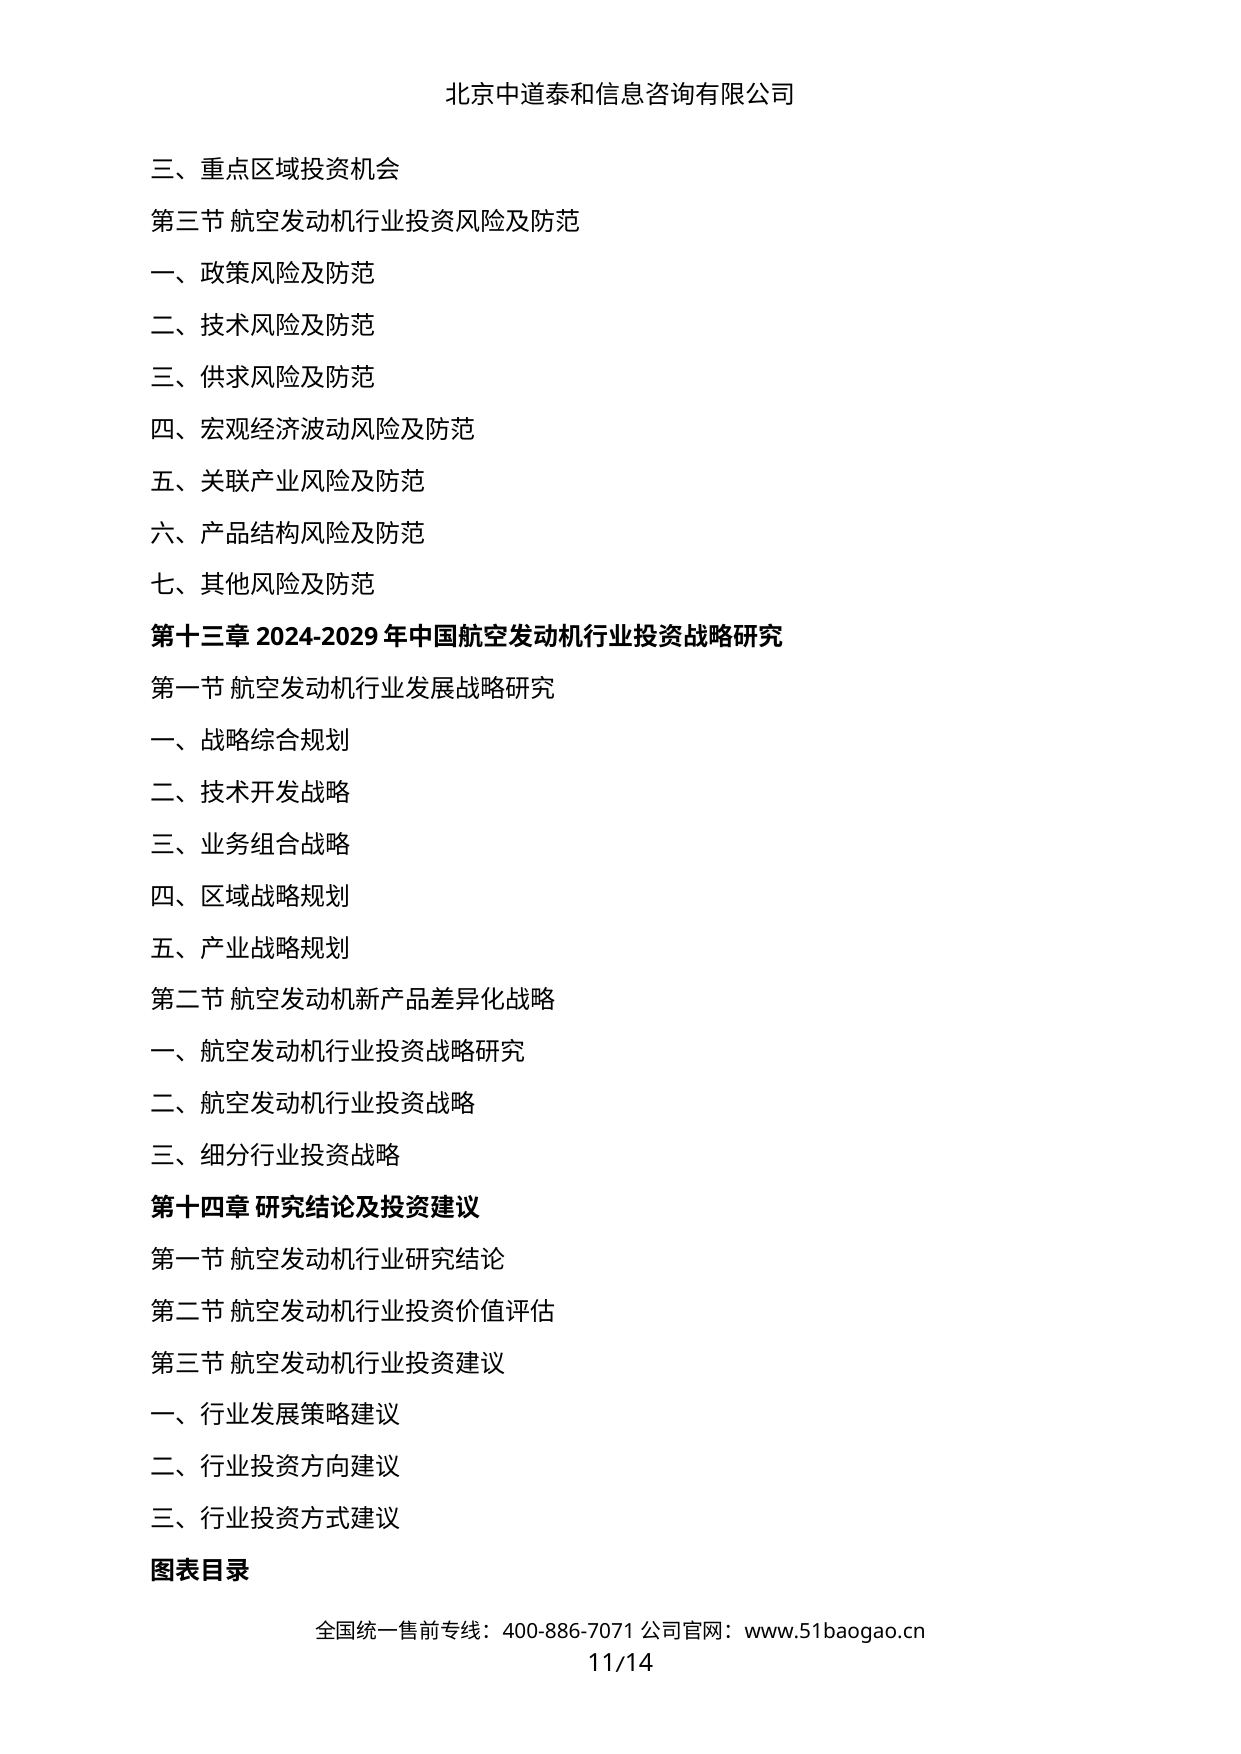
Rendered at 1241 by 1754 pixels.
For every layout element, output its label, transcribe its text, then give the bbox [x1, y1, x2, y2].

text 七、其他风险及防范 [150, 565, 1090, 601]
text 二、技术开发战略 [150, 772, 1090, 809]
text 二、技术风险及防范 [150, 306, 1090, 342]
text 二、航空发动机行业投资战略 [150, 1084, 1090, 1120]
text 三、重点区域投资机会 [150, 150, 1090, 186]
text 四、区域战略规划 [150, 876, 1090, 912]
text 一、政策风险及防范 [150, 254, 1090, 290]
text 第三节 航空发动机行业投资建议 [150, 1343, 1090, 1379]
text 五、产业战略规划 [150, 928, 1090, 964]
text 第一节 航空发动机行业研究结论 [150, 1239, 1090, 1276]
text 第一节 航空发动机行业发展战略研究 [150, 669, 1090, 705]
text 三、业务组合战略 [150, 824, 1090, 861]
text 五、关联产业风险及防范 [150, 461, 1090, 497]
text 三、供求风险及防范 [150, 357, 1090, 394]
text 第三节 航空发动机行业投资风险及防范 [150, 202, 1090, 238]
text 二、行业投资方向建议 [150, 1447, 1090, 1483]
text 第二节 航空发动机新产品差异化战略 [150, 980, 1090, 1016]
text 六、产品结构风险及防范 [150, 513, 1090, 549]
text 第十四章 研究结论及投资建议 [150, 1187, 1090, 1224]
text 一、航空发动机行业投资战略研究 [150, 1032, 1090, 1068]
text 图表目录 [150, 1551, 1090, 1587]
text 三、细分行业投资战略 [150, 1136, 1090, 1172]
text 一、行业发展策略建议 [150, 1395, 1090, 1431]
text 四、宏观经济波动风险及防范 [150, 409, 1090, 446]
text 一、战略综合规划 [150, 721, 1090, 757]
text 第十三章 2024-2029年中国航空发动机行业投资战略研究 [150, 617, 1090, 653]
text 三、行业投资方式建议 [150, 1499, 1090, 1535]
text 第二节 航空发动机行业投资价值评估 [150, 1291, 1090, 1327]
